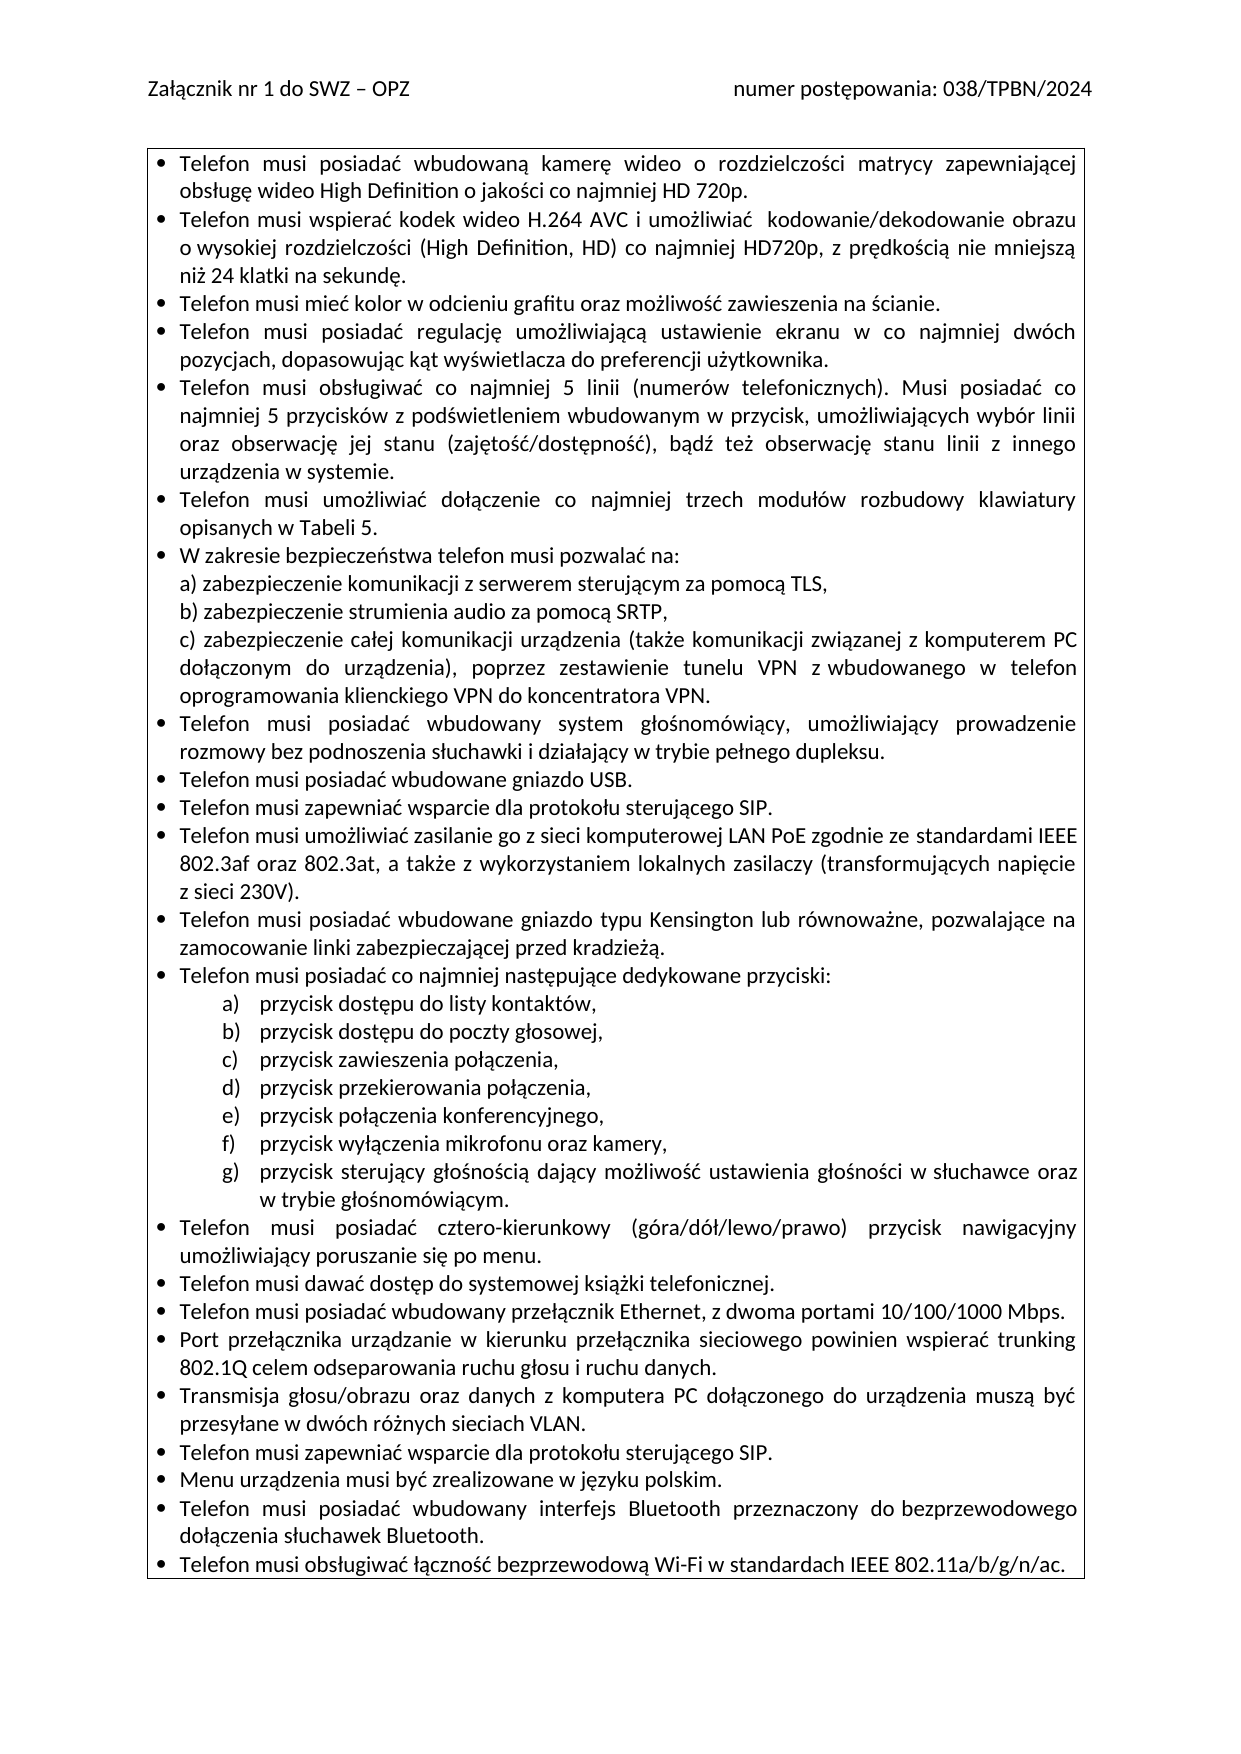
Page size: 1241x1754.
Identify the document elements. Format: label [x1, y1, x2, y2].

table_header [148, 149, 1084, 1578]
